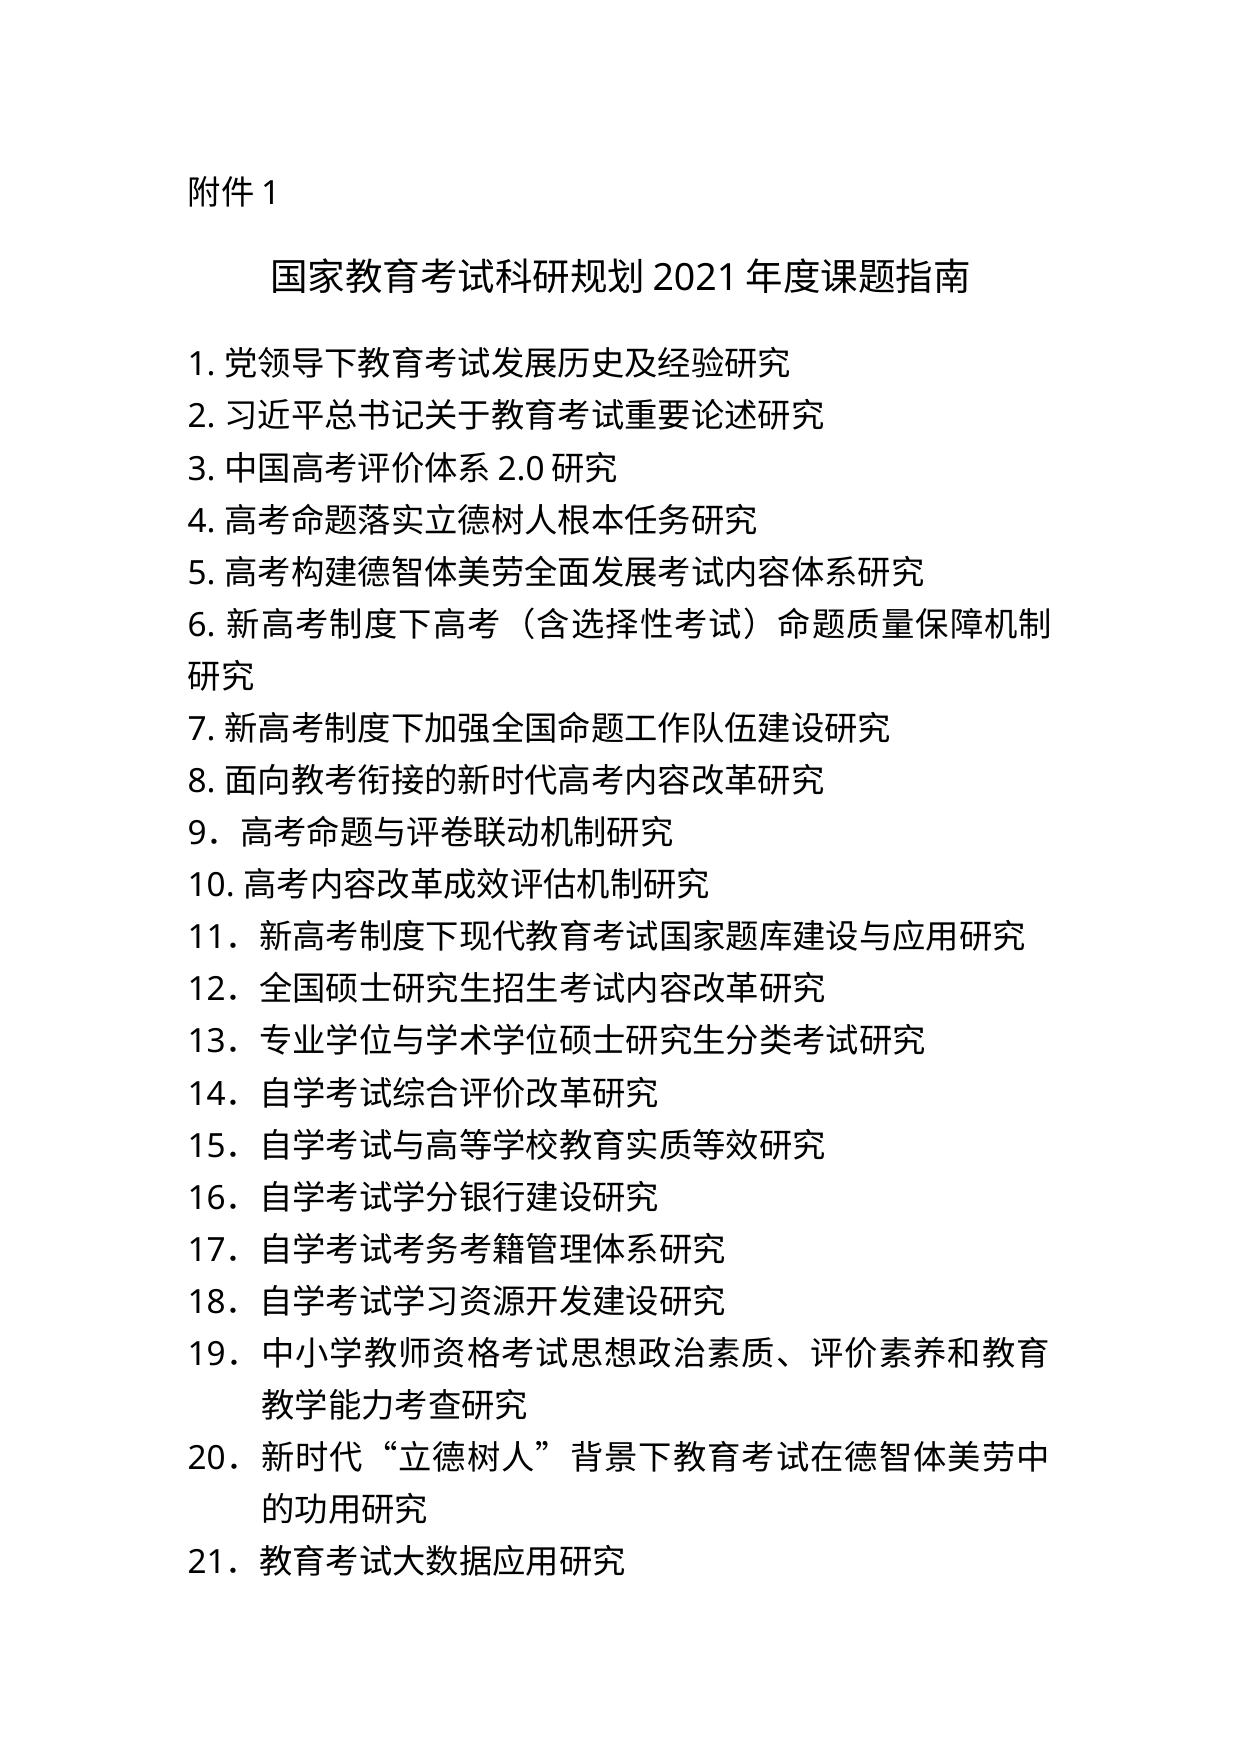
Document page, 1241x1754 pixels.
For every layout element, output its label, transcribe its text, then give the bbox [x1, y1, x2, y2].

text 7. 新高考制度下加强全国命题工作队伍建设研究 [187, 698, 1053, 750]
text 6. 新高考制度下高考（含选择性考试）命题质量保障机制研究 [187, 594, 1053, 698]
text 12．全国硕士研究生招生考试内容改革研究 [187, 958, 1053, 1011]
text 3. 中国高考评价体系2.0研究 [187, 438, 1053, 490]
text 16．自学考试学分银行建设研究 [187, 1167, 1053, 1219]
text 21．教育考试大数据应用研究 [187, 1531, 1053, 1583]
text 1. 党领导下教育考试发展历史及经验研究 [187, 333, 1053, 386]
text 4. 高考命题落实立德树人根本任务研究 [187, 490, 1053, 542]
text 19．中小学教师资格考试思想政治素质、评价素养和教育教学能力考查研究 [187, 1323, 1053, 1427]
text 18．自学考试学习资源开发建设研究 [187, 1271, 1053, 1323]
text 17．自学考试考务考籍管理体系研究 [187, 1219, 1053, 1271]
text 10. 高考内容改革成效评估机制研究 [187, 854, 1053, 906]
subtitle 国家教育考试科研规划2021年度课题指南 [187, 247, 1053, 301]
text 11．新高考制度下现代教育考试国家题库建设与应用研究 [187, 906, 1053, 958]
text 2. 习近平总书记关于教育考试重要论述研究 [187, 386, 1053, 438]
text 15．自学考试与高等学校教育实质等效研究 [187, 1115, 1053, 1167]
text 14．自学考试综合评价改革研究 [187, 1063, 1053, 1115]
subtitle 附件1 [187, 162, 1053, 214]
text 8. 面向教考衔接的新时代高考内容改革研究 [187, 750, 1053, 802]
text 13．专业学位与学术学位硕士研究生分类考试研究 [187, 1011, 1053, 1063]
text 5. 高考构建德智体美劳全面发展考试内容体系研究 [187, 542, 1053, 594]
text 20．新时代“立德树人”背景下教育考试在德智体美劳中的功用研究 [187, 1427, 1053, 1531]
text 9．高考命题与评卷联动机制研究 [187, 802, 1053, 854]
